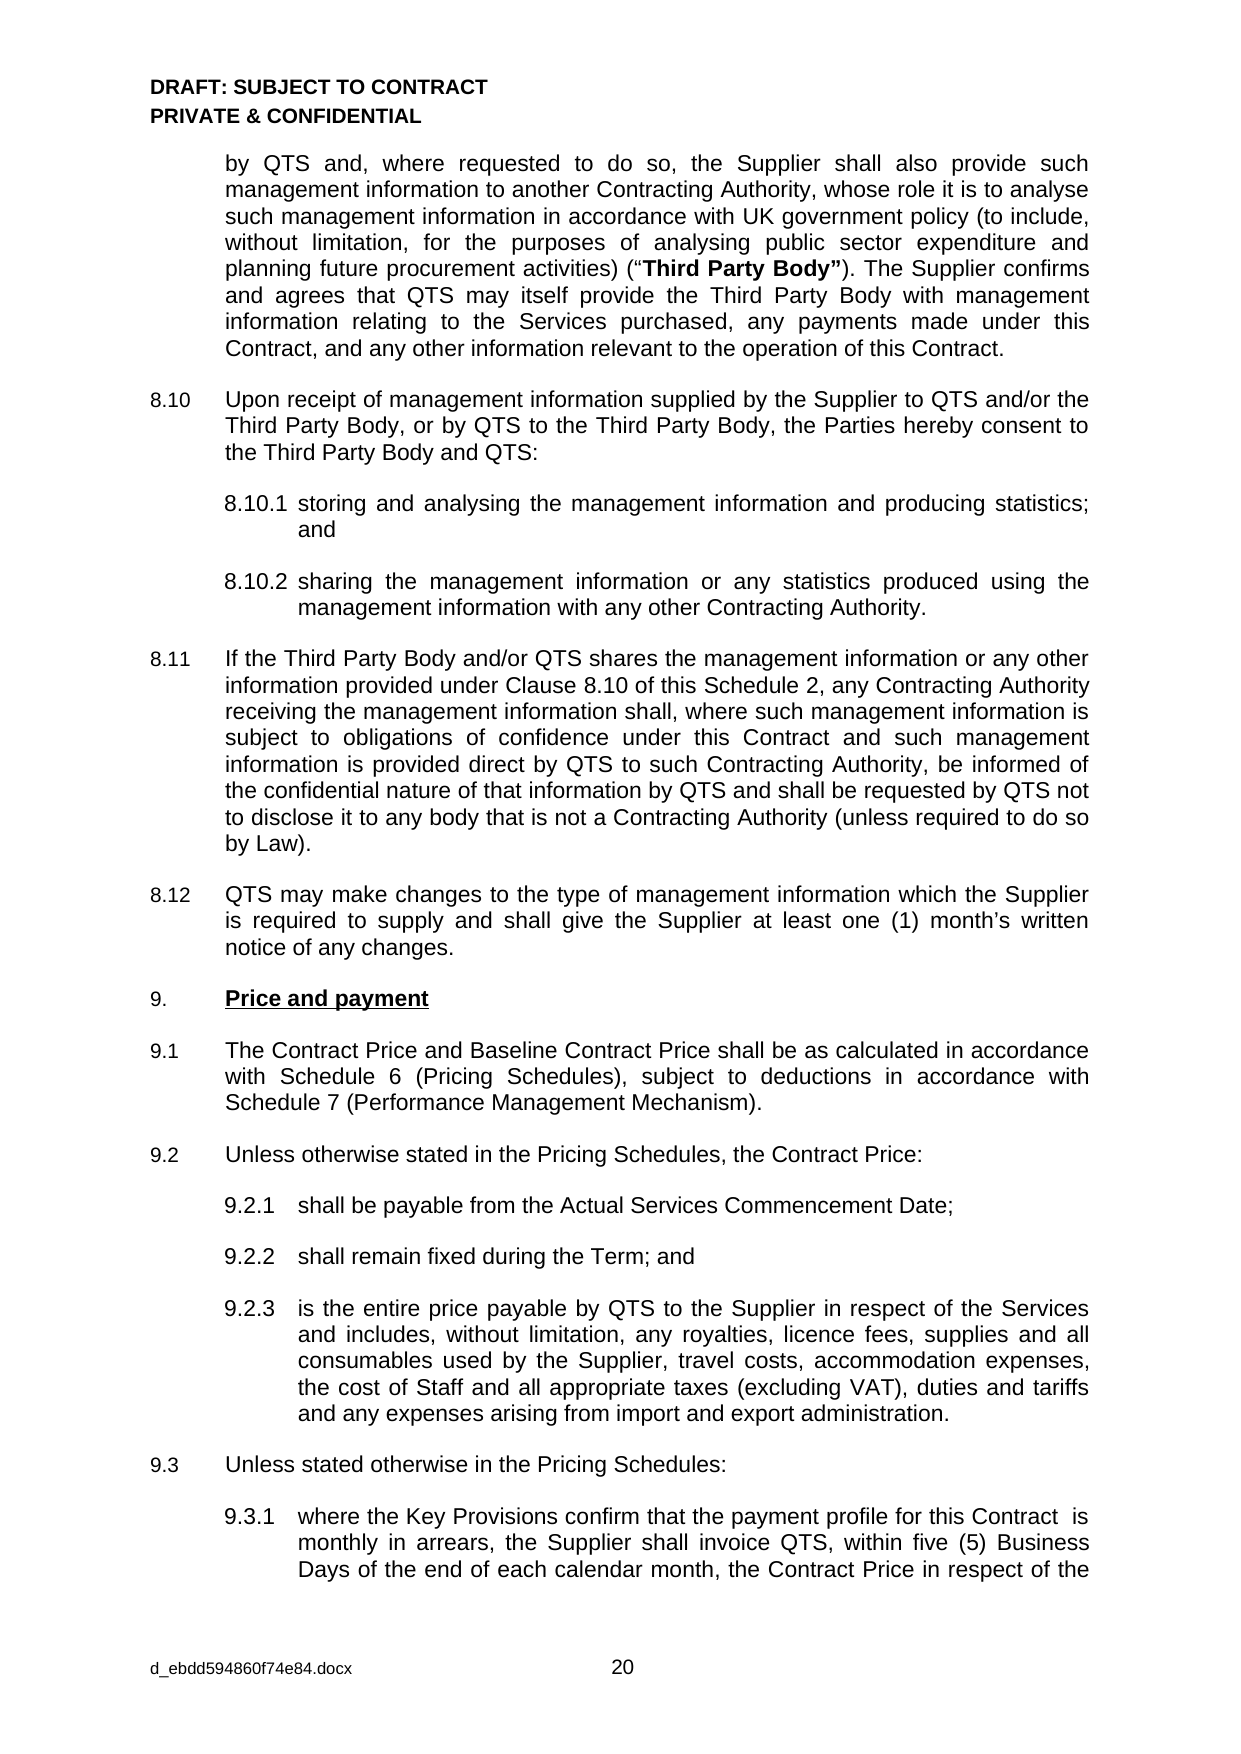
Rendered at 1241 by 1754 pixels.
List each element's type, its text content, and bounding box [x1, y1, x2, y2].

subtitle If the Third Party Body and/or QTS shares the management information or any other information provided under Clause 8.10 of this Schedule 2, any Contracting Authority receiving the management information shall, where such management information is subject to obligations of confidence under this Contract and such management information is provided direct by QTS to such Contracting Authority, be informed of the confidential nature of that information by QTS and shall be requested by QTS not to disclose it to any body that is not a Contracting Authority (unless required to do so by Law). [150, 645, 1090, 856]
subtitle shall remain fixed during the Term; and [224, 1243, 1090, 1270]
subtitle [150, 150, 1090, 361]
subtitle Upon receipt of management information supplied by the Supplier to QTS and/or the Third Party Body, or by QTS to the Third Party Body, the Parties hereby consent to the Third Party Body and QTS: [150, 386, 1090, 465]
subtitle sharing the management information or any statistics produced using the management information with any other Contracting Authority. [224, 568, 1090, 620]
subtitle storing and analysing the management information and producing statistics; and [224, 490, 1090, 543]
subtitle is the entire price payable by QTS to the Supplier in respect of the Services and includes, without limitation, any royalties, licence fees, supplies and all consumables used by the Supplier, travel costs, accommodation expenses, the cost of Staff and all appropriate taxes (excluding VAT), duties and tariffs and any expenses arising from import and export administration. [224, 1295, 1090, 1426]
subtitle Price and payment [150, 985, 1090, 1012]
subtitle Unless otherwise stated in the Pricing Schedules, the Contract Price: [150, 1141, 1090, 1167]
subtitle Unless stated otherwise in the Pricing Schedules: [150, 1451, 1090, 1478]
subtitle shall be payable from the Actual Services Commencement Date; [224, 1192, 1090, 1218]
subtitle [224, 1503, 1090, 1582]
subtitle The Contract Price and Baseline Contract Price shall be as calculated in accordance with Schedule 6 (Pricing Schedules), subject to deductions in accordance with Schedule 7 (Performance Management Mechanism). [150, 1037, 1090, 1116]
subtitle QTS may make changes to the type of management information which the Supplier is required to supply and shall give the Supplier at least one (1) month’s written notice of any changes. [150, 881, 1090, 960]
